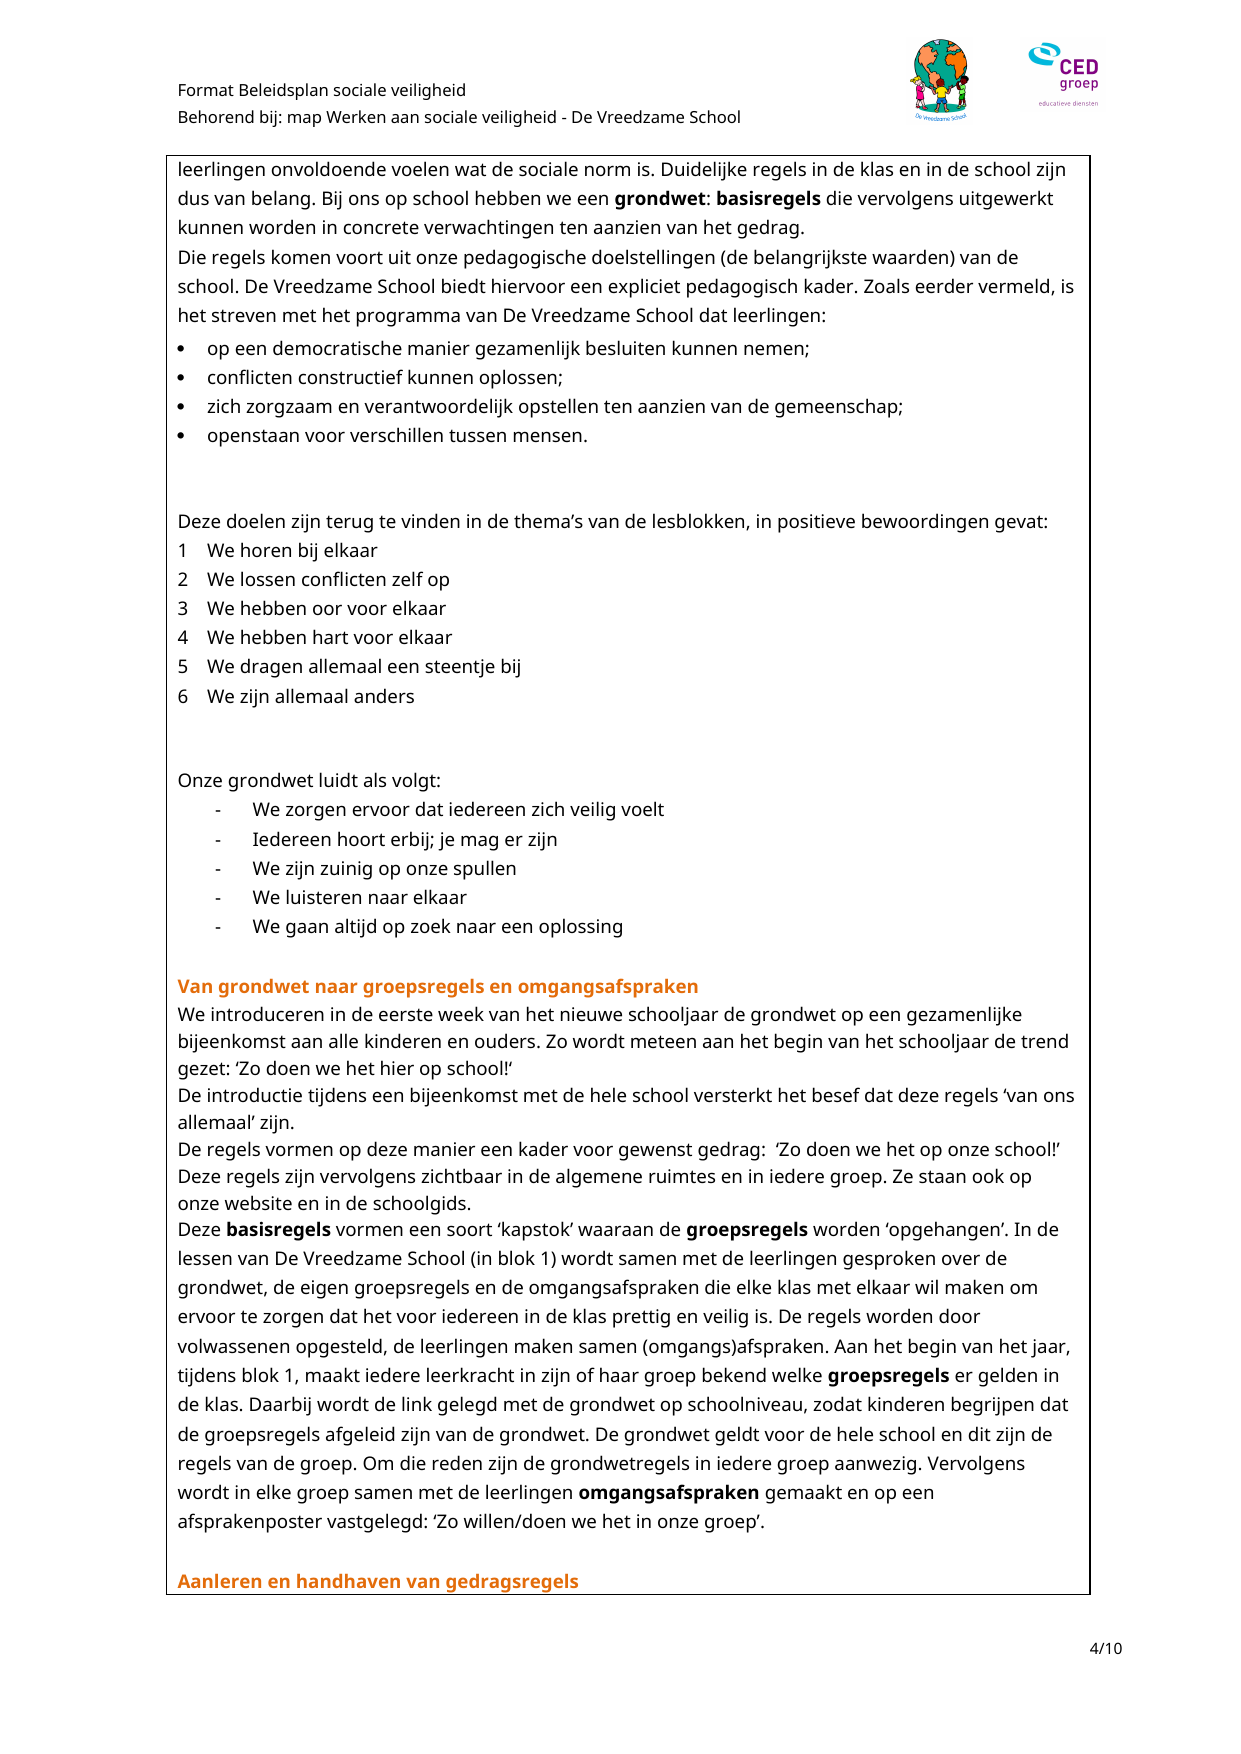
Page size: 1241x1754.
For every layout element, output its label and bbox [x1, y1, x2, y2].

table_cell [167, 156, 1089, 1594]
picture [1020, 37, 1106, 112]
picture [906, 37, 973, 125]
